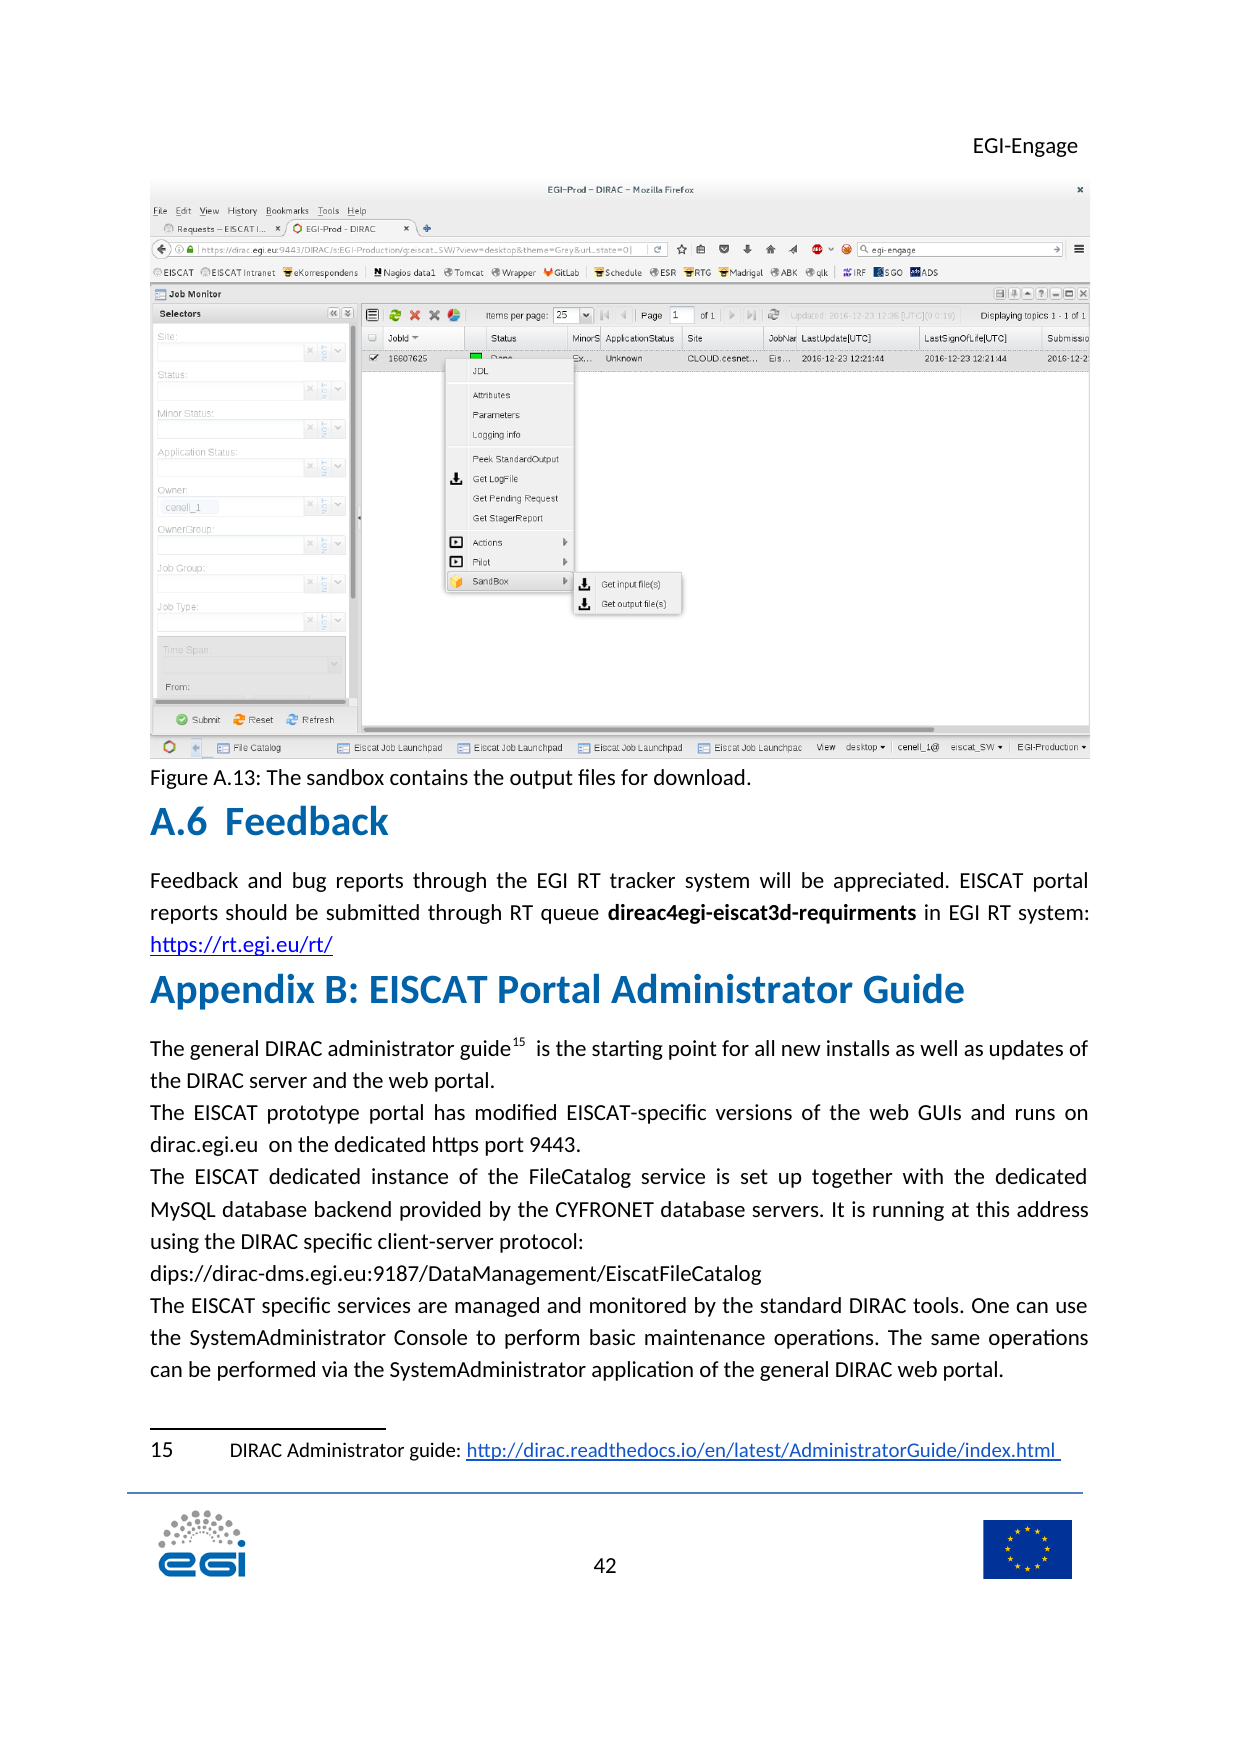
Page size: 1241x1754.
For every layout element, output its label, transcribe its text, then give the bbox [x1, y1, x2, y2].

text Figure A.13: The sandbox contains the output files for download. [150, 763, 1090, 791]
text The EISCAT dedicated instance of the FileCatalog service is set up together with the dedicated MySQL database backend provided by the CYFRONET database servers. It is running at this address using the DIRAC specific client-server protocol: [150, 1162, 1090, 1255]
text The EISCAT specific services are managed and monitored by the standard DIRAC tools. One can use the SystemAdministrator Console to perform basic maintenance operations. The same operations can be performed via the SystemAdministrator application of the general DIRAC web portal. [150, 1291, 1090, 1384]
text Feedback and bug reports through the EGI RT tracker system will be appreciated. EISCAT portal reports should be submitted through RT queue direac4egi-eiscat3d-requirments in EGI RT system: https://rt.egi.eu/rt/ [150, 866, 1090, 959]
picture [983, 1520, 1072, 1579]
subtitle A.6 Feedback [150, 795, 1090, 846]
text dips://dirac-dms.egi.eu:9187/DataManagement/EiscatFileCatalog [150, 1259, 1090, 1287]
subtitle Appendix B: EISCAT Portal Administrator Guide [150, 963, 1090, 1014]
picture [138, 1508, 264, 1579]
text The general DIRAC administrator guide is the starting point for all new installs as well as updates of the DIRAC server and the web portal. [150, 1034, 1090, 1094]
text The EISCAT prototype portal has modified EISCAT-specific versions of the web GUIs and runs on dirac.egi.eu on the dedicated https port 9443. [150, 1098, 1090, 1158]
picture [150, 179, 1091, 759]
